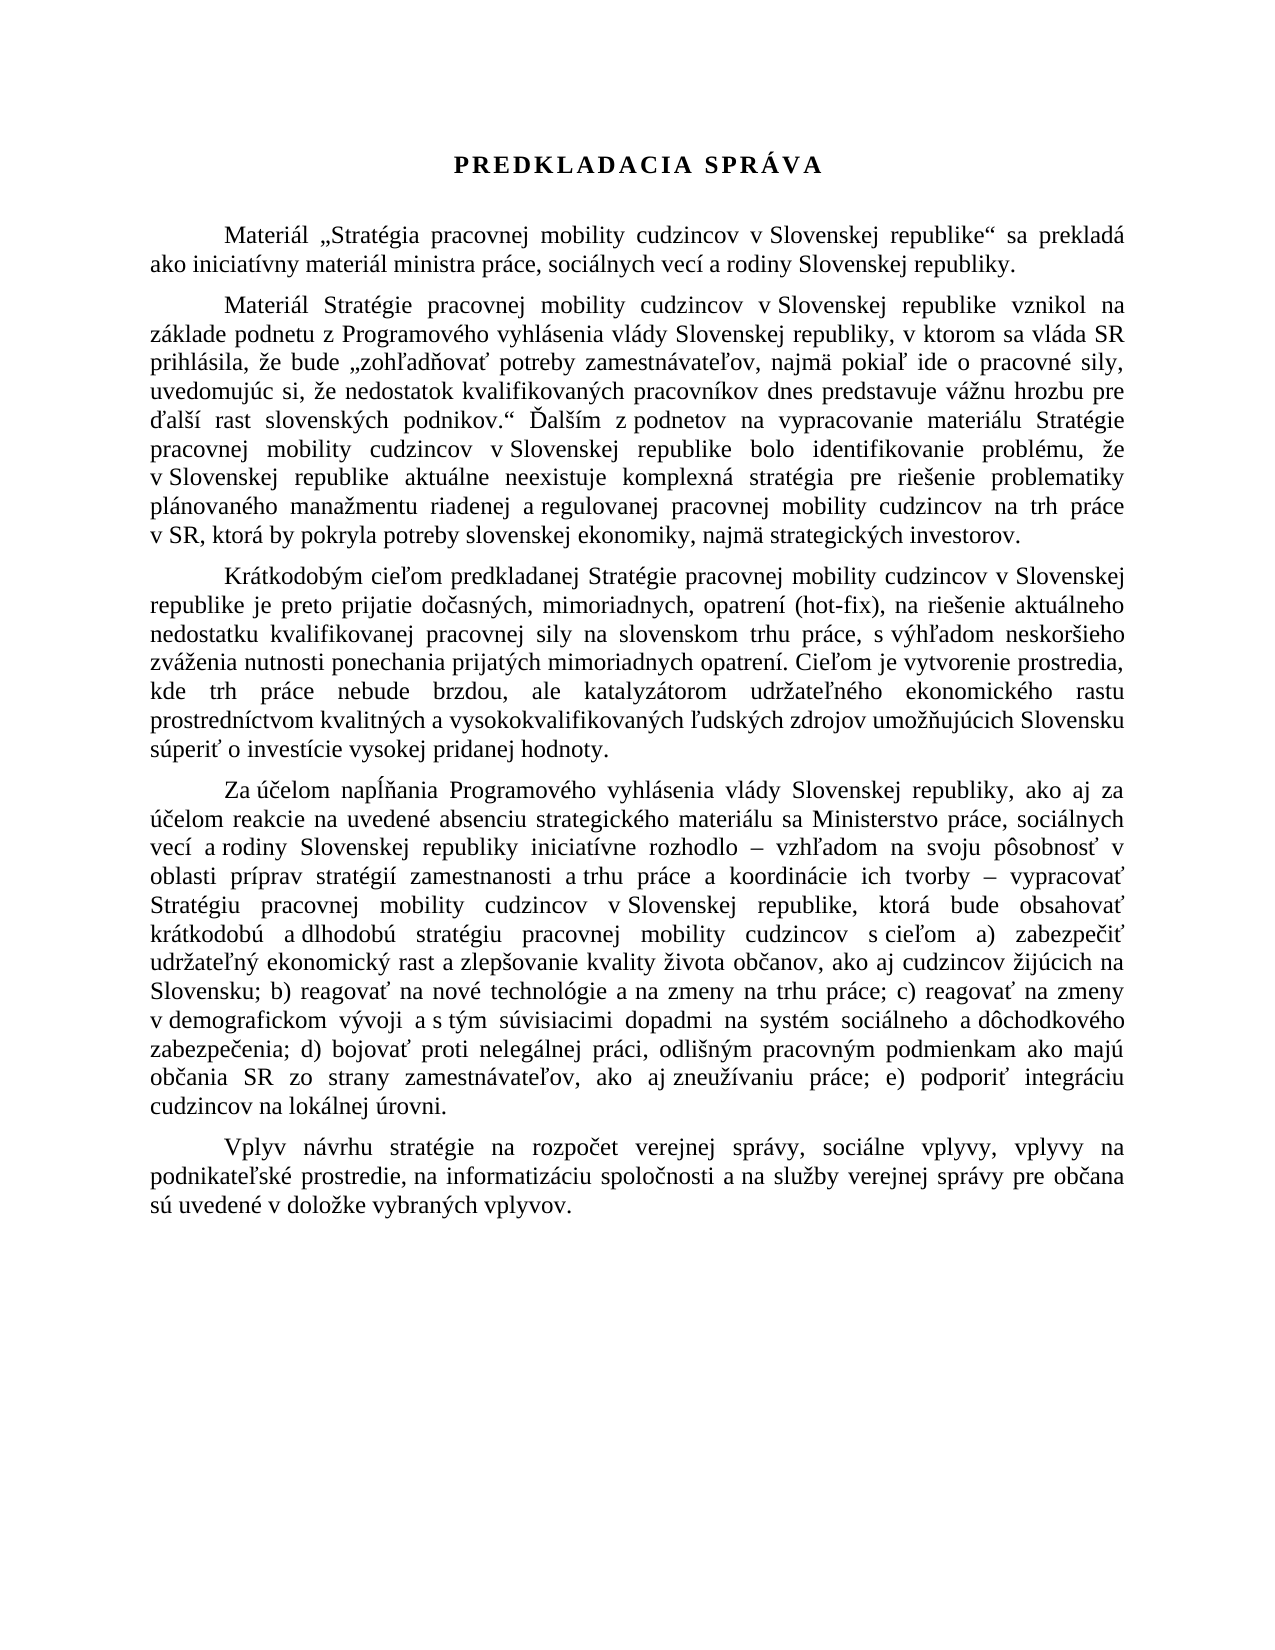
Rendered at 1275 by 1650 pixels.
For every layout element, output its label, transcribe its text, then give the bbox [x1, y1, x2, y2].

text Vplyv návrhu stratégie na rozpočet verejnej správy, sociálne vplyvy, vplyvy na podnikateľské prostredie, na informatizáciu spoločnosti a na služby verejnej správy pre občana sú uvedené v doložke vybraných vplyvov. [150, 1132, 1125, 1219]
text Predkladacia správa [150, 150, 1125, 179]
text Materiál „Stratégia pracovnej mobility cudzincov v Slovenskej republike“ sa prekladá ako iniciatívny materiál ministra práce, sociálnych vecí a rodiny Slovenskej republiky. [150, 220, 1125, 277]
text Krátkodobým cieľom predkladanej Stratégie pracovnej mobility cudzincov v Slovenskej republike je preto prijatie dočasných, mimoriadnych, opatrení (hot-fix), na riešenie aktuálneho nedostatku kvalifikovanej pracovnej sily na slovenskom trhu práce, s výhľadom neskoršieho zváženia nutnosti ponechania prijatých mimoriadnych opatrení. Cieľom je vytvorenie prostredia, kde trh práce nebude brzdou, ale katalyzátorom udržateľného ekonomického rastu prostredníctvom kvalitných a vysokokvalifikovaných ľudských zdrojov umožňujúcich Slovensku súperiť o investície vysokej pridanej hodnoty. [150, 561, 1125, 762]
text Za účelom napĺňania Programového vyhlásenia vlády Slovenskej republiky, ako aj za účelom reakcie na uvedené absenciu strategického materiálu sa Ministerstvo práce, sociálnych vecí a rodiny Slovenskej republiky iniciatívne rozhodlo – vzhľadom na svoju pôsobnosť v oblasti príprav stratégií zamestnanosti a trhu práce a koordinácie ich tvorby – vypracovať Stratégiu pracovnej mobility cudzincov v Slovenskej republike, ktorá bude obsahovať krátkodobú a dlhodobú stratégiu pracovnej mobility cudzincov s cieľom a) zabezpečiť udržateľný ekonomický rast a zlepšovanie kvality života občanov, ako aj cudzincov žijúcich na Slovensku; b) reagovať na nové technológie a na zmeny na trhu práce; c) reagovať na zmeny v demografickom vývoji a s tým súvisiacimi dopadmi na systém sociálneho a dôchodkového zabezpečenia; d) bojovať proti nelegálnej práci, odlišným pracovným podmienkam ako majú občania SR zo strany zamestnávateľov, ako aj zneužívaniu práce; e) podporiť integráciu cudzincov na lokálnej úrovni. [150, 775, 1125, 1120]
text Materiál Stratégie pracovnej mobility cudzincov v Slovenskej republike vznikol na základe podnetu z Programového vyhlásenia vlády Slovenskej republiky, v ktorom sa vláda SR prihlásila, že bude „zohľadňovať potreby zamestnávateľov, najmä pokiaľ ide o pracovné sily, uvedomujúc si, že nedostatok kvalifikovaných pracovníkov dnes predstavuje vážnu hrozbu pre ďalší rast slovenských podnikov.“ Ďalším z podnetov na vypracovanie materiálu Stratégie pracovnej mobility cudzincov v Slovenskej republike bolo identifikovanie problému, že v Slovenskej republike aktuálne neexistuje komplexná stratégia pre riešenie problematiky plánovaného manažmentu riadenej a regulovanej pracovnej mobility cudzincov na trh práce v SR, ktorá by pokryla potreby slovenskej ekonomiky, najmä strategických investorov. [150, 290, 1125, 549]
